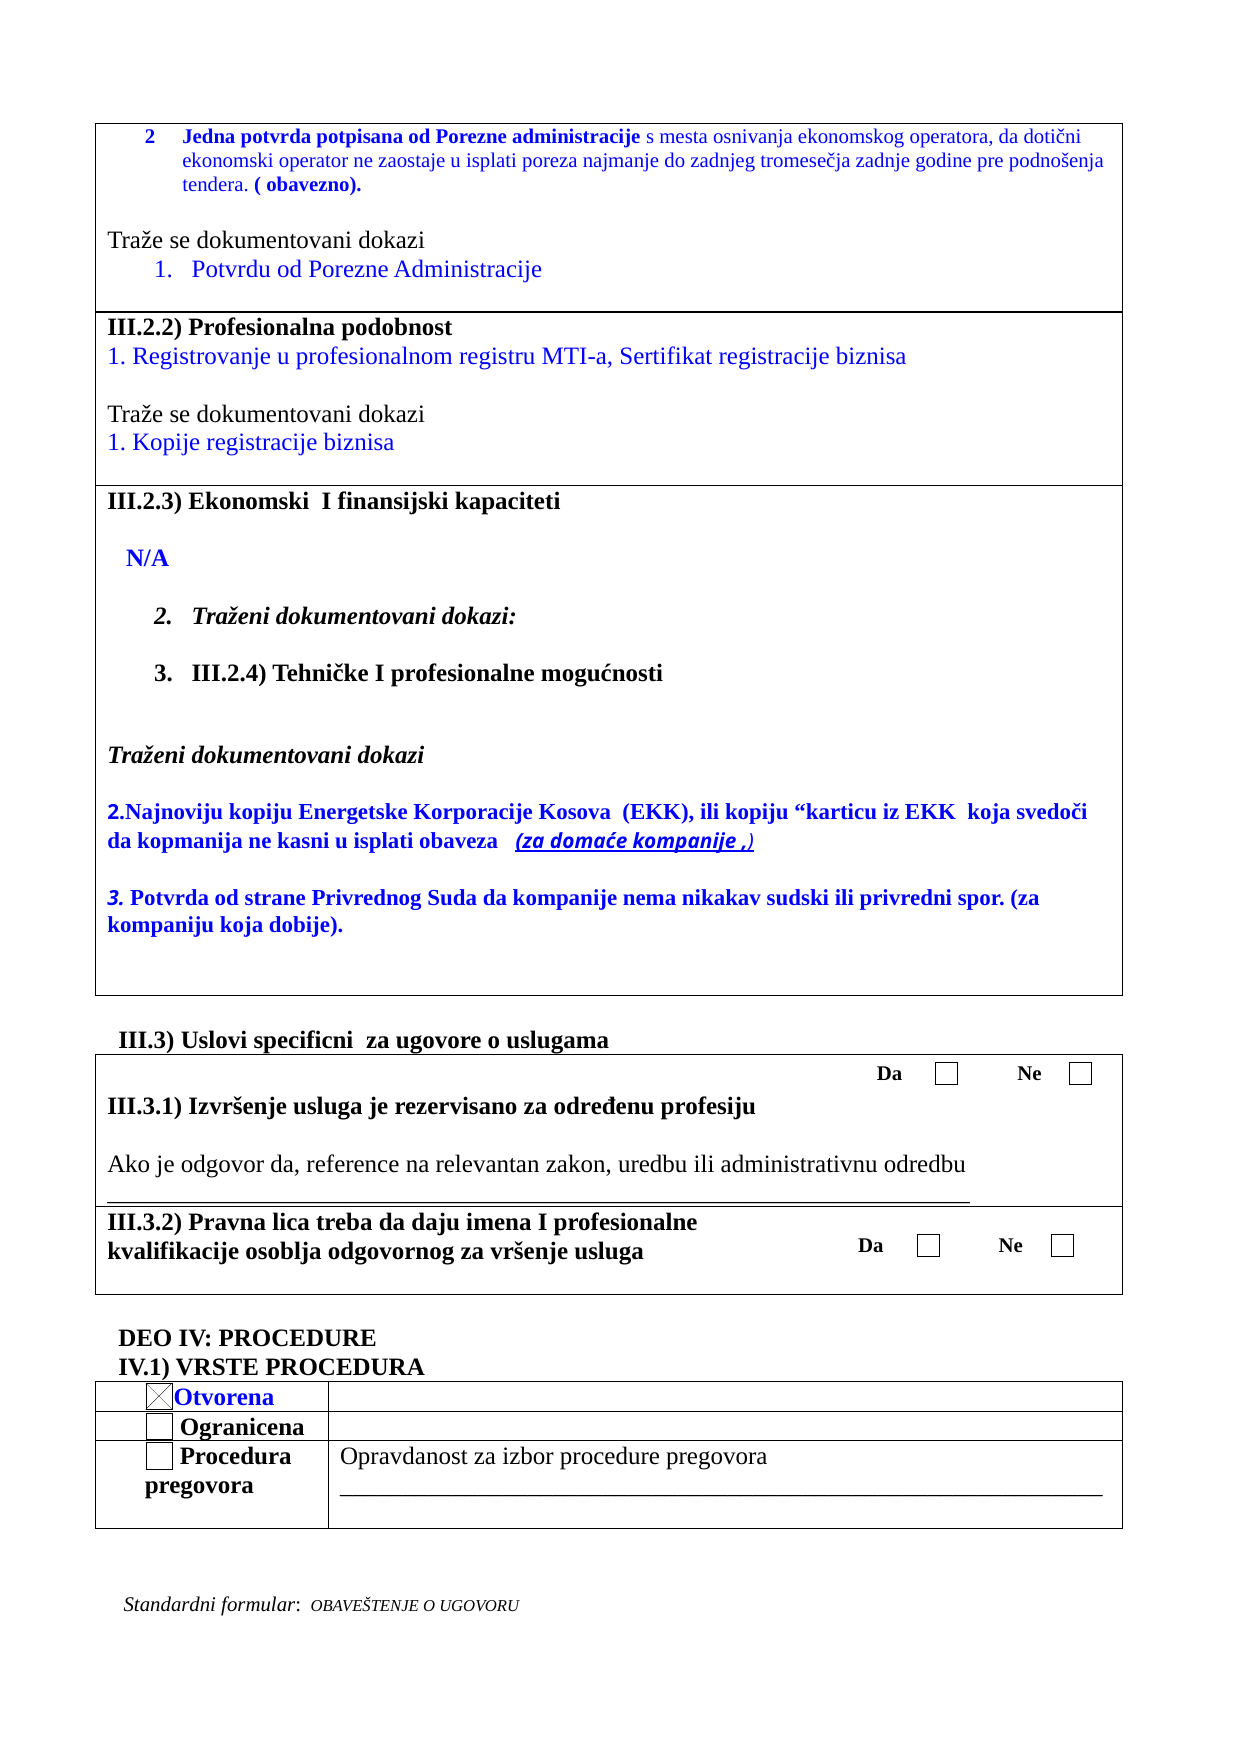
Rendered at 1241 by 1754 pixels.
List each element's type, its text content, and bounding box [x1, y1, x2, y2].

table_header III.3.1) Izvršenje usluga je rezervisano za određenu profesiju Ako je odgovor da, reference na relevantan zakon, uredbu ili administrativnu odredbu _____________________________________________________________________ [96, 1055, 1122, 1206]
table_header Otvorena [96, 1382, 328, 1411]
table_cell III.3.2) Pravna lica treba da daju imena I profesionalne kvalifikacije osoblja odgovornog za vršenje usluga [96, 1207, 1122, 1293]
text III.3) Uslovi specificni za ugovore o uslugama [118, 1025, 1122, 1054]
table_cell III.2.3) Ekonomski I finansijski kapaciteti N/A Traženi dokumentovani dokazi: III.2.4) Tehničke I profesionalne mogućnosti Traženi dokumentovani dokazi 2.Najnoviju kopiju Energetske Korporacije Kosova (EKK), ili kopiju “karticu iz EKK koja svedoči da kopmanija ne kasni u isplati obaveza (za domaće kompanije ,) 3. Potvrda od strane Privrednog Suda da kompanije nema nikakav sudski ili privredni spor. (za kompaniju koja dobije). [96, 486, 1122, 995]
table_cell Procedura pregovora [96, 1441, 328, 1528]
table_header [329, 1382, 1122, 1411]
table_cell Opravdanost za izbor procedure pregovora _____________________________________________________________ [329, 1441, 1122, 1528]
table_cell [329, 1412, 1122, 1440]
text IV.1) VRSTE PROCEDURA [118, 1352, 1122, 1381]
table_cell Ogranicena [96, 1412, 328, 1440]
table_cell III.2.2) Profesionalna podobnost 1. Registrovanje u profesionalnom registru MTI-a, Sertifikat registracije biznisa Traže se dokumentovani dokazi 1. Kopije registracije biznisa [96, 313, 1122, 485]
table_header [96, 124, 1122, 311]
text DEO IV: PROCEDURE [118, 1323, 1122, 1352]
